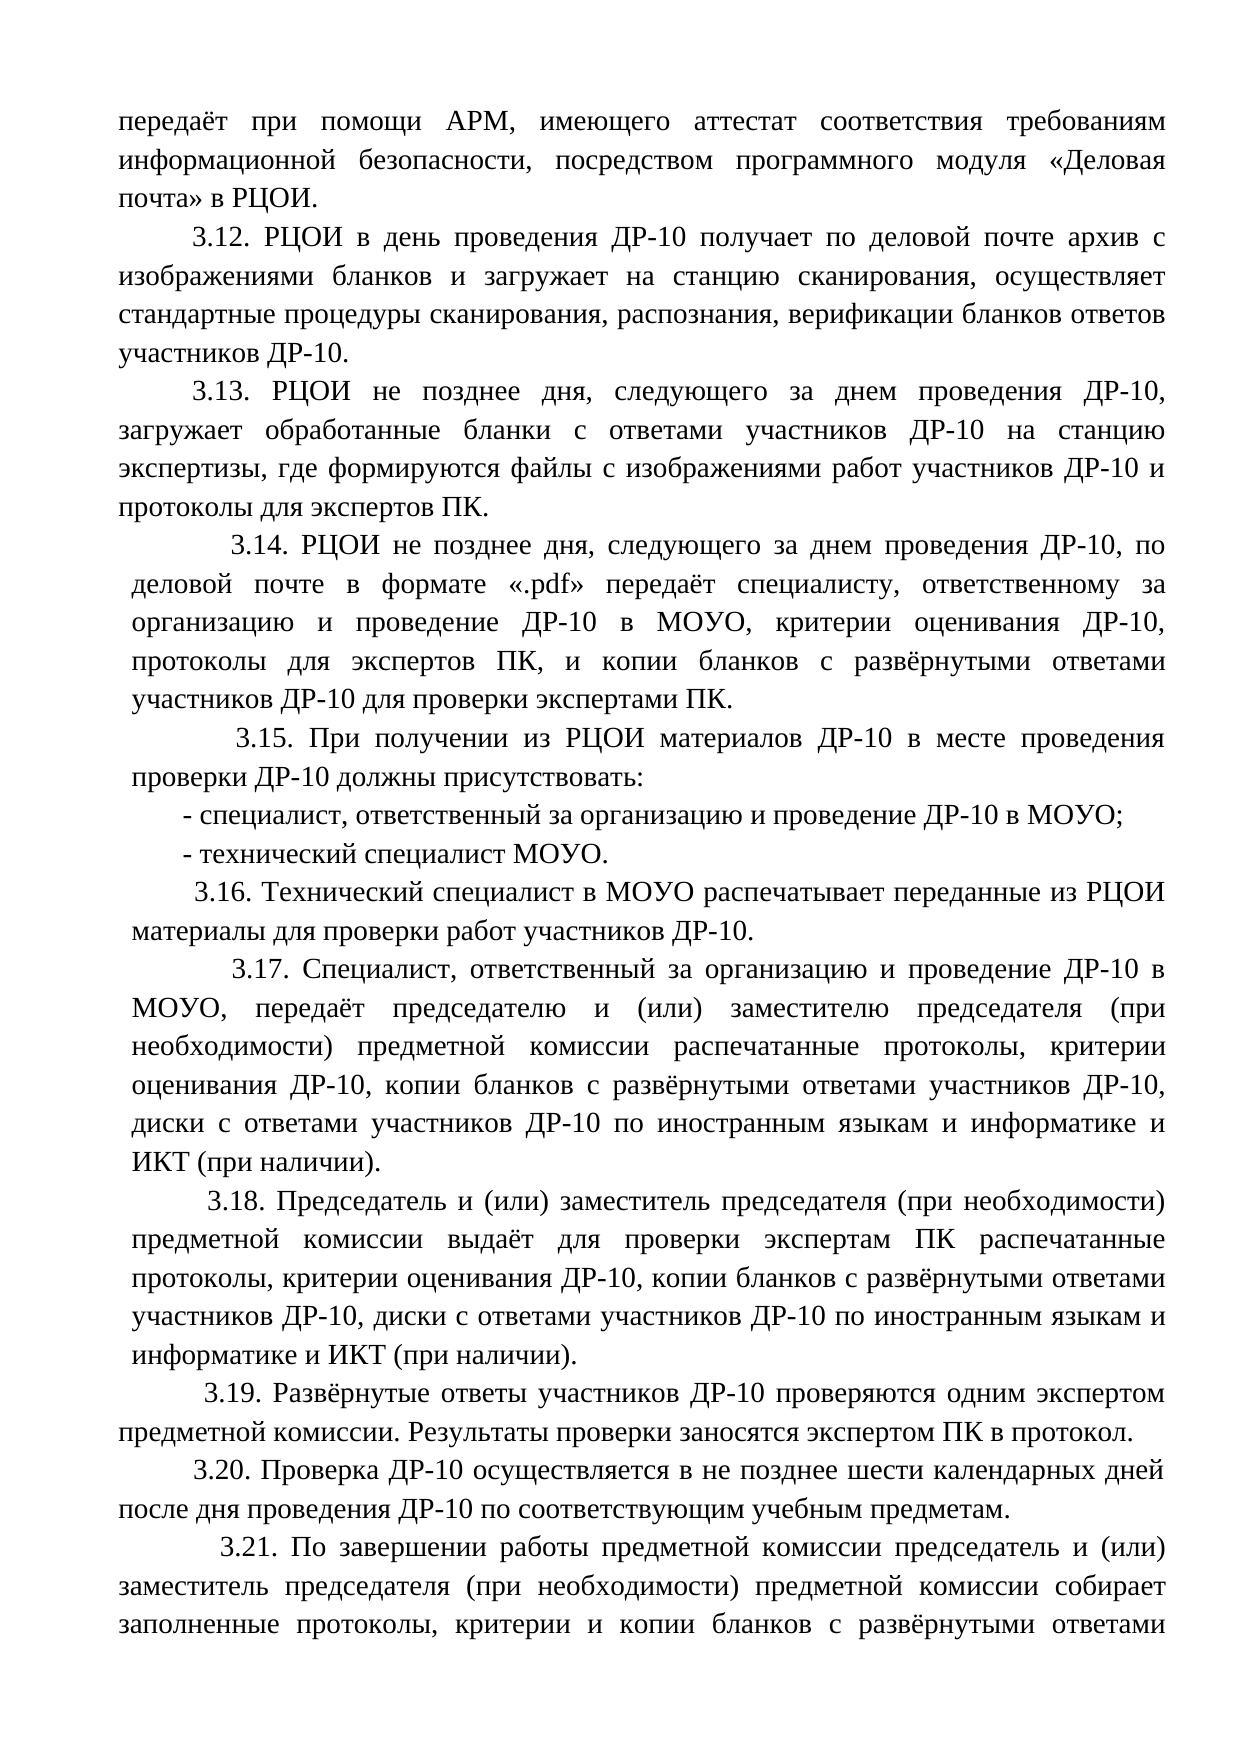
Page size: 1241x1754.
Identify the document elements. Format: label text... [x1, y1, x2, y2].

text 3.15. При получении из РЦОИ материалов ДР-10 в месте проведения проверки ДР-10 должны присутствовать: [131, 720, 1167, 792]
text 3.14. РЦОИ не позднее дня, следующего за днем проведения ДР-10, по деловой почте в формате «.pdf» передаёт специалисту, ответственному за организацию и проведение ДР-10 в МОУО, критерии оценивания ДР-10, протоколы для экспертов ПК, и копии бланков с развёрнутыми ответами участников ДР-10 для проверки экспертами ПК. [131, 527, 1167, 715]
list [118, 1529, 1167, 1640]
text 3.17. Специалист, ответственный за организацию и проведение ДР-10 в МОУО, передаёт председателю и (или) заместителю председателя (при необходимости) предметной комиссии распечатанные протоколы, критерии оценивания ДР-10, копии бланков с развёрнутыми ответами участников ДР-10, диски с ответами участников ДР-10 по иностранным языкам и информатике и ИКТ (при наличии). [131, 951, 1167, 1178]
list 3.19. Развёрнутые ответы участников ДР-10 проверяются одним экспертом предметной комиссии. Результаты проверки заносятся экспертом ПК в протокол. [118, 1375, 1167, 1447]
text - специалист, ответственный за организацию и проведение ДР-10 в МОУО; [131, 797, 1167, 831]
list 3.20. Проверка ДР-10 осуществляется в не позднее шести календарных дней после дня проведения ДР-10 по соответствующим учебным предметам. [118, 1452, 1167, 1524]
text 3.12. РЦОИ в день проведения ДР-10 получает по деловой почте архив с изображениями бланков и загружает на станцию сканирования, осуществляет стандартные процедуры сканирования, распознания, верификации бланков ответов участников ДР-10. [118, 219, 1167, 368]
text 3.18. Председатель и (или) заместитель председателя (при необходимости) предметной комиссии выдаёт для проверки экспертам ПК распечатанные протоколы, критерии оценивания ДР-10, копии бланков с развёрнутыми ответами участников ДР-10, диски с ответами участников ДР-10 по иностранным языкам и информатике и ИКТ (при наличии). [131, 1183, 1167, 1370]
text 3.16. Технический специалист в МОУО распечатывает переданные из РЦОИ материалы для проверки работ участников ДР-10. [131, 874, 1167, 946]
text - технический специалист МОУО. [131, 836, 1167, 869]
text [118, 103, 1167, 214]
text 3.13. РЦОИ не позднее дня, следующего за днем проведения ДР-10, загружает обработанные бланки с ответами участников ДР-10 на станцию экспертизы, где формируются файлы с изображениями работ участников ДР-10 и протоколы для экспертов ПК. [118, 373, 1167, 522]
